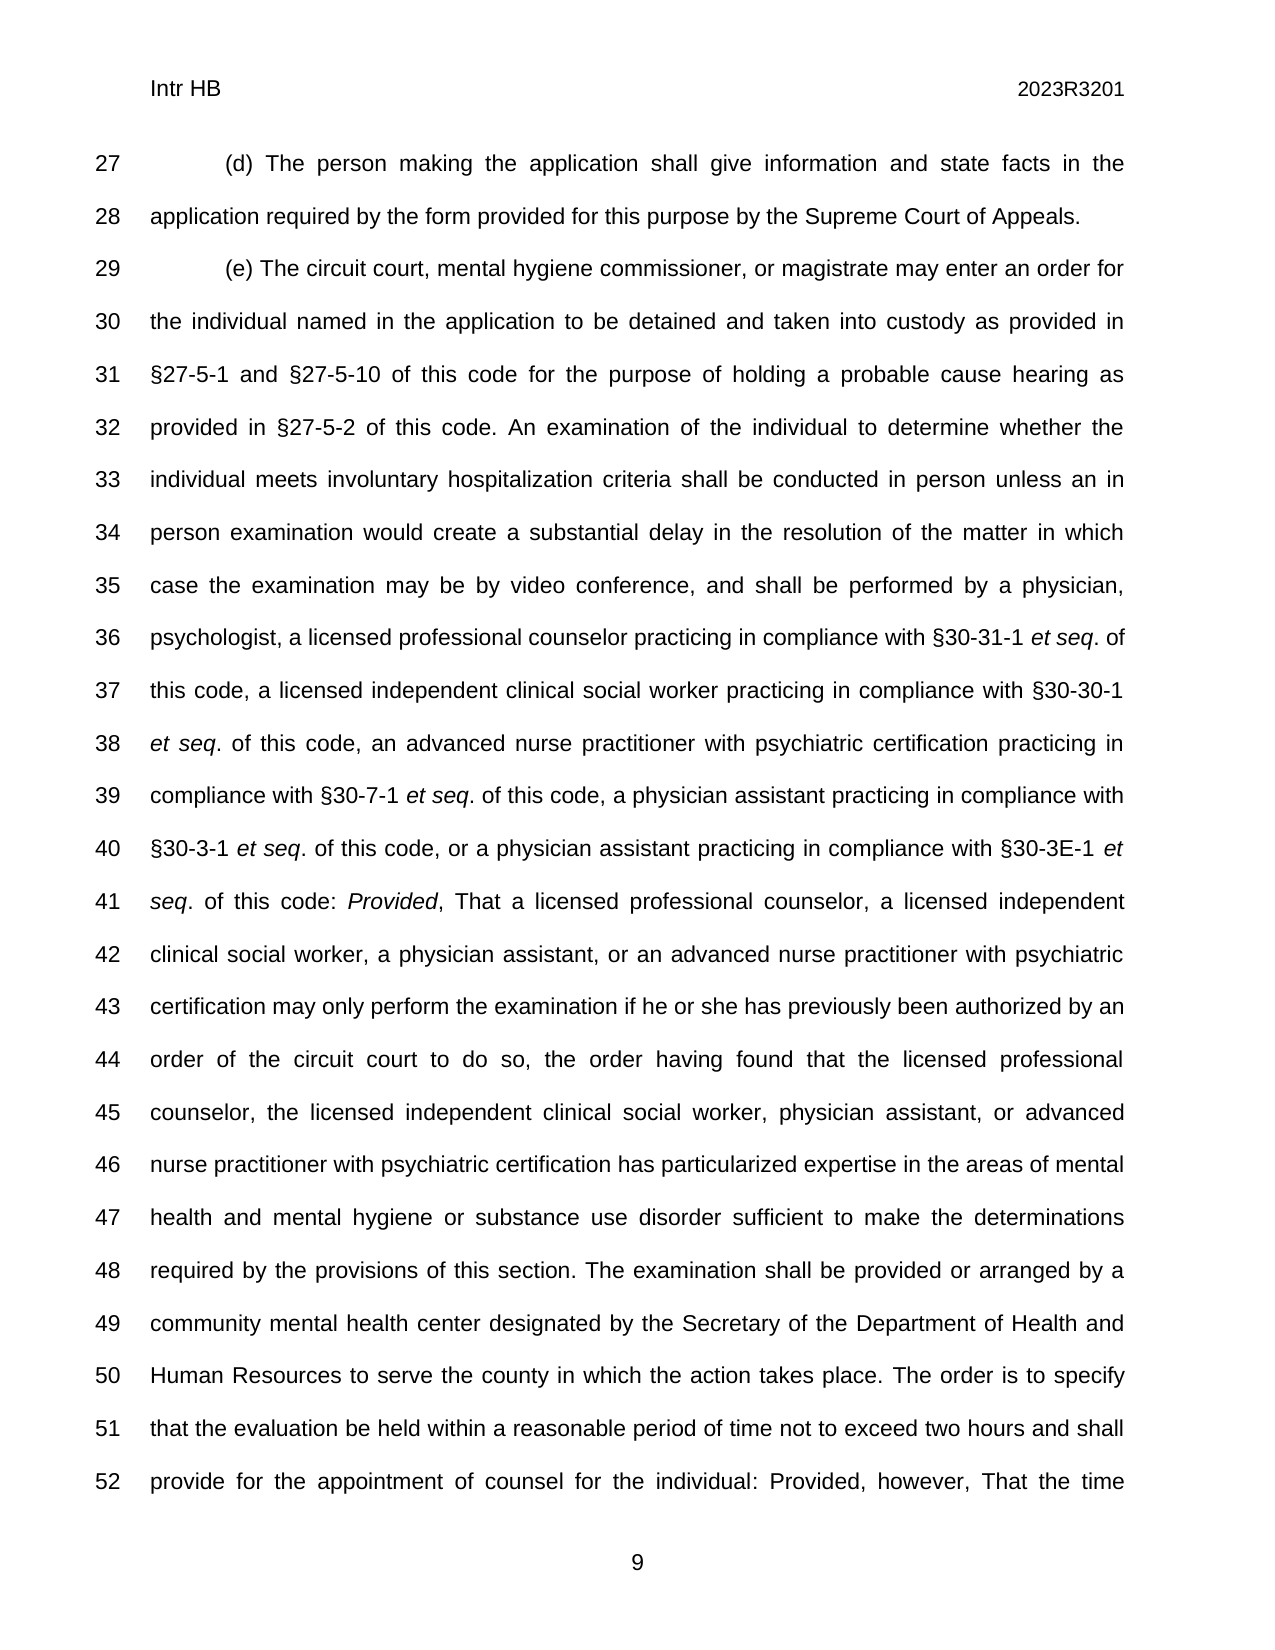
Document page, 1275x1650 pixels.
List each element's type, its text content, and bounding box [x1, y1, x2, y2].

text (d) The person making the application shall give information and state facts in the application required by the form provided for this purpose by the Supreme Court of Appeals. [150, 150, 1125, 229]
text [150, 255, 1125, 1494]
